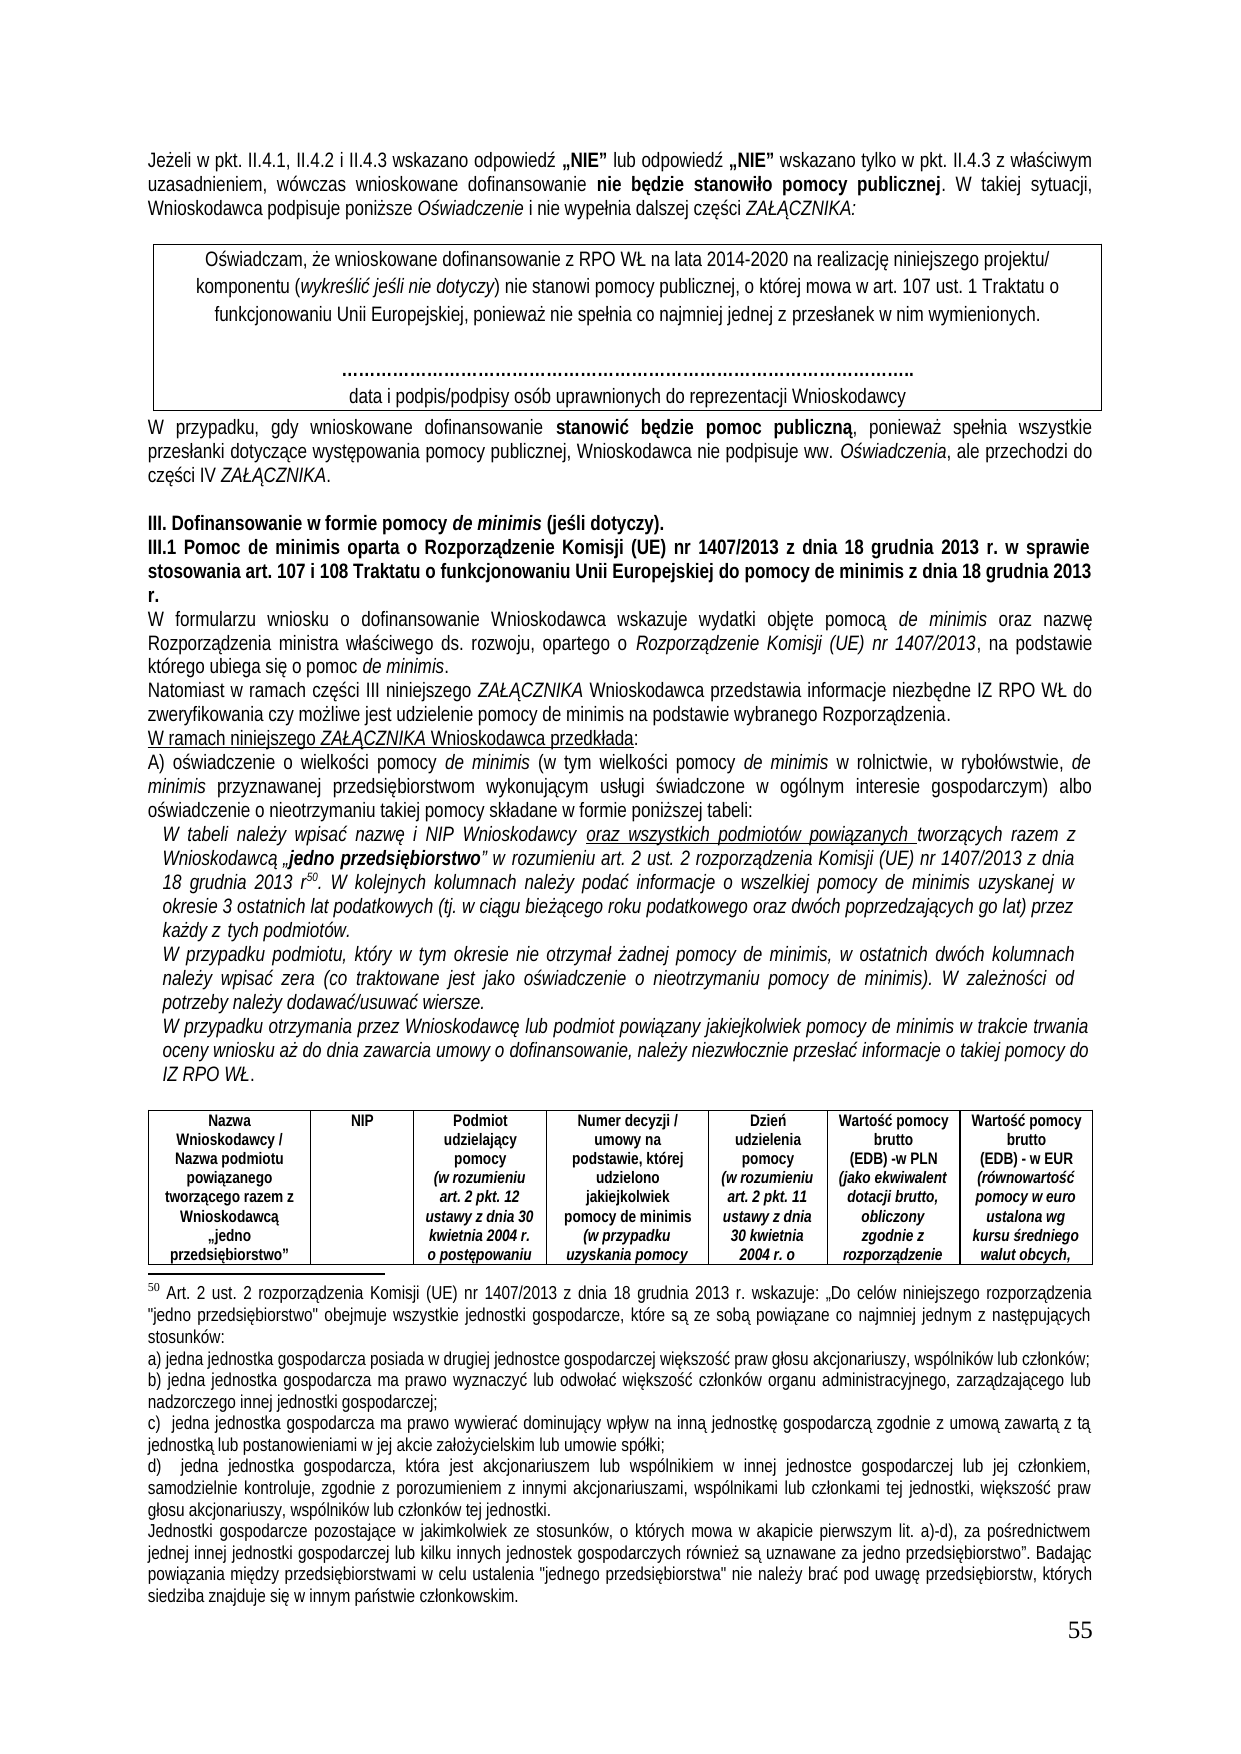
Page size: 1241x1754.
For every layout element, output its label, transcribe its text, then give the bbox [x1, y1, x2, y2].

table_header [709, 1111, 827, 1264]
text ……………………………………………………………………………………….. [154, 353, 1101, 381]
text III. Dofinansowanie w formie pomocy de minimis (jeśli dotyczy). [148, 511, 1092, 534]
text W tabeli należy wpisać nazwę i NIP Wnioskodawcy oraz wszystkich podmiotów powiązanych tworzących razem z Wnioskodawcą „jedno przedsiębiorstwo” w rozumieniu art. 2 ust. 2 rozporządzenia Komisji (UE) nr 1407/2013 z dnia 18 grudnia 2013 r. W kolejnych kolumnach należy podać informacje o wszelkiej pomocy de minimis uzyskanej w okresie 3 ostatnich lat podatkowych (tj. w ciągu bieżącego roku podatkowego oraz dwóch poprzedzających go lat) przez każdy z tych podmiotów. [162, 822, 1078, 942]
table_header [961, 1111, 1092, 1264]
text Oświadczam, że wnioskowane dofinansowanie z RPO WŁ na lata 2014-2020 na realizację niniejszego projektu/ komponentu (wykreślić jeśli nie dotyczy) nie stanowi pomocy publicznej, o której mowa w art. 107 ust. 1 Traktatu o funkcjonowaniu Unii Europejskiej, ponieważ nie spełnia co najmniej jednej z przesłanek w nim wymienionych. [154, 245, 1101, 326]
text III.1 Pomoc de minimis oparta o Rozporządzenie Komisji (UE) nr 1407/2013 z dnia 18 grudnia 2013 r. w sprawie stosowania art. 107 i 108 Traktatu o funkcjonowaniu Unii Europejskiej do pomocy de minimis z dnia 18 grudnia 2013 r. [148, 534, 1092, 606]
text W przypadku, gdy wnioskowane dofinansowanie stanowić będzie pomoc publiczną, ponieważ spełnia wszystkie przesłanki dotyczące występowania pomocy publicznej, Wnioskodawca nie podpisuje ww. Oświadczenia, ale przechodzi do części IV ZAŁĄCZNIKA. [148, 415, 1092, 487]
table_header NIP [311, 1111, 413, 1264]
text data i podpis/podpisy osób uprawnionych do reprezentacji Wnioskodawcy [154, 381, 1101, 410]
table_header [547, 1111, 708, 1264]
text W formularzu wniosku o dofinansowanie Wnioskodawca wskazuje wydatki objęte pomocą de minimis oraz nazwę Rozporządzenia ministra właściwego ds. rozwoju, opartego o Rozporządzenie Komisji (UE) nr 1407/2013, na podstawie którego ubiega się o pomoc de minimis. [148, 606, 1092, 678]
text W ramach niniejszego ZAŁĄCZNIKA Wnioskodawca przedkłada: [148, 726, 1092, 750]
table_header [149, 1111, 310, 1264]
text W przypadku otrzymania przez Wnioskodawcę lub podmiot powiązany jakiejkolwiek pomocy de minimis w trakcie trwania oceny wniosku aż do dnia zawarcia umowy o dofinansowanie, należy niezwłocznie przesłać informacje o takiej pomocy do IZ RPO WŁ. [162, 1014, 1092, 1086]
text W przypadku podmiotu, który w tym okresie nie otrzymał żadnej pomocy de minimis, w ostatnich dwóch kolumnach należy wpisać zera (co traktowane jest jako oświadczenie o nieotrzymaniu pomocy de minimis). W zależności od potrzeby należy dodawać/usuwać wiersze. [162, 942, 1078, 1014]
text Natomiast w ramach części III niniejszego ZAŁĄCZNIKA Wnioskodawca przedstawia informacje niezbędne IZ RPO WŁ do zweryfikowania czy możliwe jest udzielenie pomocy de minimis na podstawie wybranego Rozporządzenia. [148, 678, 1092, 726]
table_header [828, 1111, 959, 1264]
text Jeżeli w pkt. II.4.1, II.4.2 i II.4.3 wskazano odpowiedź „NIE” lub odpowiedź „NIE” wskazano tylko w pkt. II.4.3 z właściwym uzasadnieniem, wówczas wnioskowane dofinansowanie nie będzie stanowiło pomocy publicznej. W takiej sytuacji, Wnioskodawca podpisuje poniższe Oświadczenie i nie wypełnia dalszej części ZAŁĄCZNIKA: [148, 148, 1092, 219]
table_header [414, 1111, 546, 1264]
text A) oświadczenie o wielkości pomocy de minimis (w tym wielkości pomocy de minimis w rolnictwie, w rybołówstwie, de minimis przyznawanej przedsiębiorstwom wykonującym usługi świadczone w ogólnym interesie gospodarczym) albo oświadczenie o nieotrzymaniu takiej pomocy składane w formie poniższej tabeli: [148, 750, 1092, 822]
